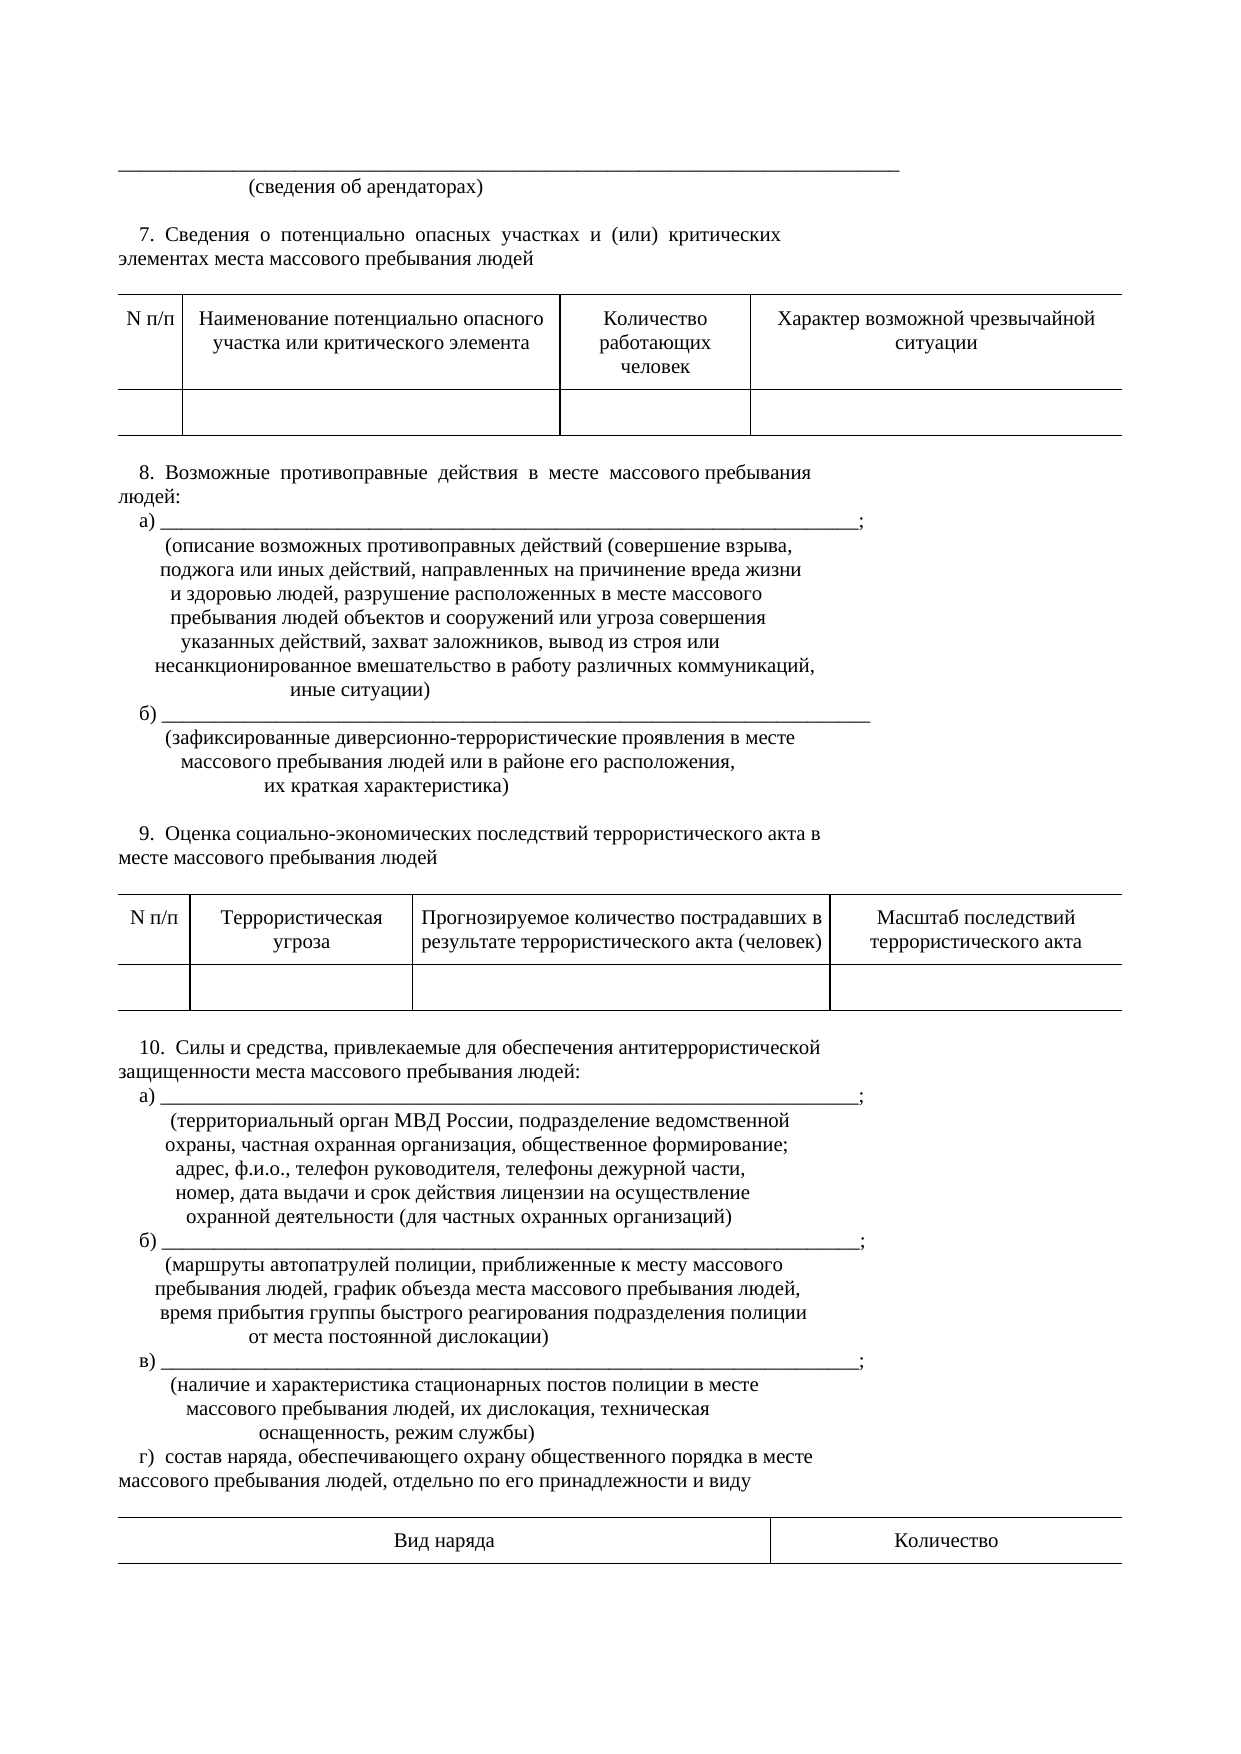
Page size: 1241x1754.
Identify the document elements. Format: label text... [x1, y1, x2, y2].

table_cell [191, 965, 412, 1010]
table_header Характер возможной чрезвычайной ситуации [751, 295, 1122, 389]
table_header N п/п [118, 295, 182, 389]
text несанкционированное вмешательство в работу различных коммуникаций, [118, 653, 1181, 677]
text (территориальный орган МВД России, подразделение ведомственной [118, 1107, 1181, 1132]
text (маршруты автопатрулей полиции, приближенные к месту массового [118, 1252, 1181, 1276]
text 9. Оценка социально-экономических последствий террористического акта в [118, 821, 1181, 845]
text 7. Сведения о потенциально опасных участках и (или) критических [118, 222, 1181, 246]
text 10. Силы и средства, привлекаемые для обеспечения антитеррористической [118, 1035, 1181, 1059]
text пребывания людей объектов и сооружений или угроза совершения [118, 605, 1181, 629]
text охраны, частная охранная организация, общественное формирование; [118, 1132, 1181, 1156]
text охранной деятельности (для частных охранных организаций) [118, 1204, 1181, 1228]
text время прибытия группы быстрого реагирования подразделения полиции [118, 1300, 1181, 1324]
table_header Количество [771, 1518, 1122, 1563]
text (наличие и характеристика стационарных постов полиции в месте [118, 1372, 1181, 1396]
text поджога или иных действий, направленных на причинение вреда жизни [118, 557, 1181, 581]
text 8. Возможные противоправные действия в месте массового пребывания [118, 460, 1181, 484]
text их краткая характеристика) [118, 773, 1181, 797]
text людей: [118, 484, 1181, 508]
table_cell [413, 965, 829, 1010]
table_cell [751, 390, 1122, 435]
text массового пребывания людей, отдельно по его принадлежности и виду [118, 1468, 1181, 1492]
text оснащенность, режим службы) [118, 1420, 1181, 1444]
table_cell [831, 965, 1122, 1010]
table_header N п/п [118, 895, 189, 964]
text адрес, ф.и.о., телефон руководителя, телефоны дежурной части, [118, 1156, 1181, 1180]
text массового пребывания людей, их дислокация, техническая [118, 1396, 1181, 1420]
table_header Масштаб последствий террористического акта [831, 895, 1122, 964]
text иные ситуации) [118, 677, 1181, 701]
table_header Наименование потенциально опасного участка или критического элемента [183, 295, 559, 389]
text и здоровью людей, разрушение расположенных в месте массового [118, 581, 1181, 605]
text (зафиксированные диверсионно-террористические проявления в месте [118, 725, 1181, 749]
text г) состав наряда, обеспечивающего охрану общественного порядка в месте [118, 1444, 1181, 1468]
table_cell [561, 390, 750, 435]
table_header Количество работающих человек [561, 295, 750, 389]
table_header Прогнозируемое количество пострадавших в результате террористического акта (человек) [413, 895, 829, 964]
table_header Вид наряда [118, 1518, 770, 1563]
table_header Террористическая угроза [191, 895, 412, 964]
text месте массового пребывания людей [118, 845, 1181, 869]
text от места постоянной дислокации) [118, 1324, 1181, 1348]
text б) ____________________________________________________________________ [118, 701, 1181, 725]
text (описание возможных противоправных действий (совершение взрыва, [118, 532, 1181, 557]
text элементах места массового пребывания людей [118, 246, 1181, 270]
text номер, дата выдачи и срок действия лицензии на осуществление [118, 1180, 1181, 1204]
text массового пребывания людей или в районе его расположения, [118, 749, 1181, 773]
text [118, 150, 1181, 174]
text защищенности места массового пребывания людей: [118, 1059, 1181, 1083]
text (сведения об арендаторах) [118, 174, 1181, 198]
table_cell [183, 390, 559, 435]
table_cell [118, 390, 182, 435]
text в) ___________________________________________________________________; [118, 1348, 1181, 1372]
text указанных действий, захват заложников, вывод из строя или [118, 629, 1181, 653]
text а) ___________________________________________________________________; [118, 1083, 1181, 1107]
table_cell [118, 965, 189, 1010]
text б) ___________________________________________________________________; [118, 1228, 1181, 1252]
text пребывания людей, график объезда места массового пребывания людей, [118, 1276, 1181, 1300]
text а) ___________________________________________________________________; [118, 508, 1181, 532]
